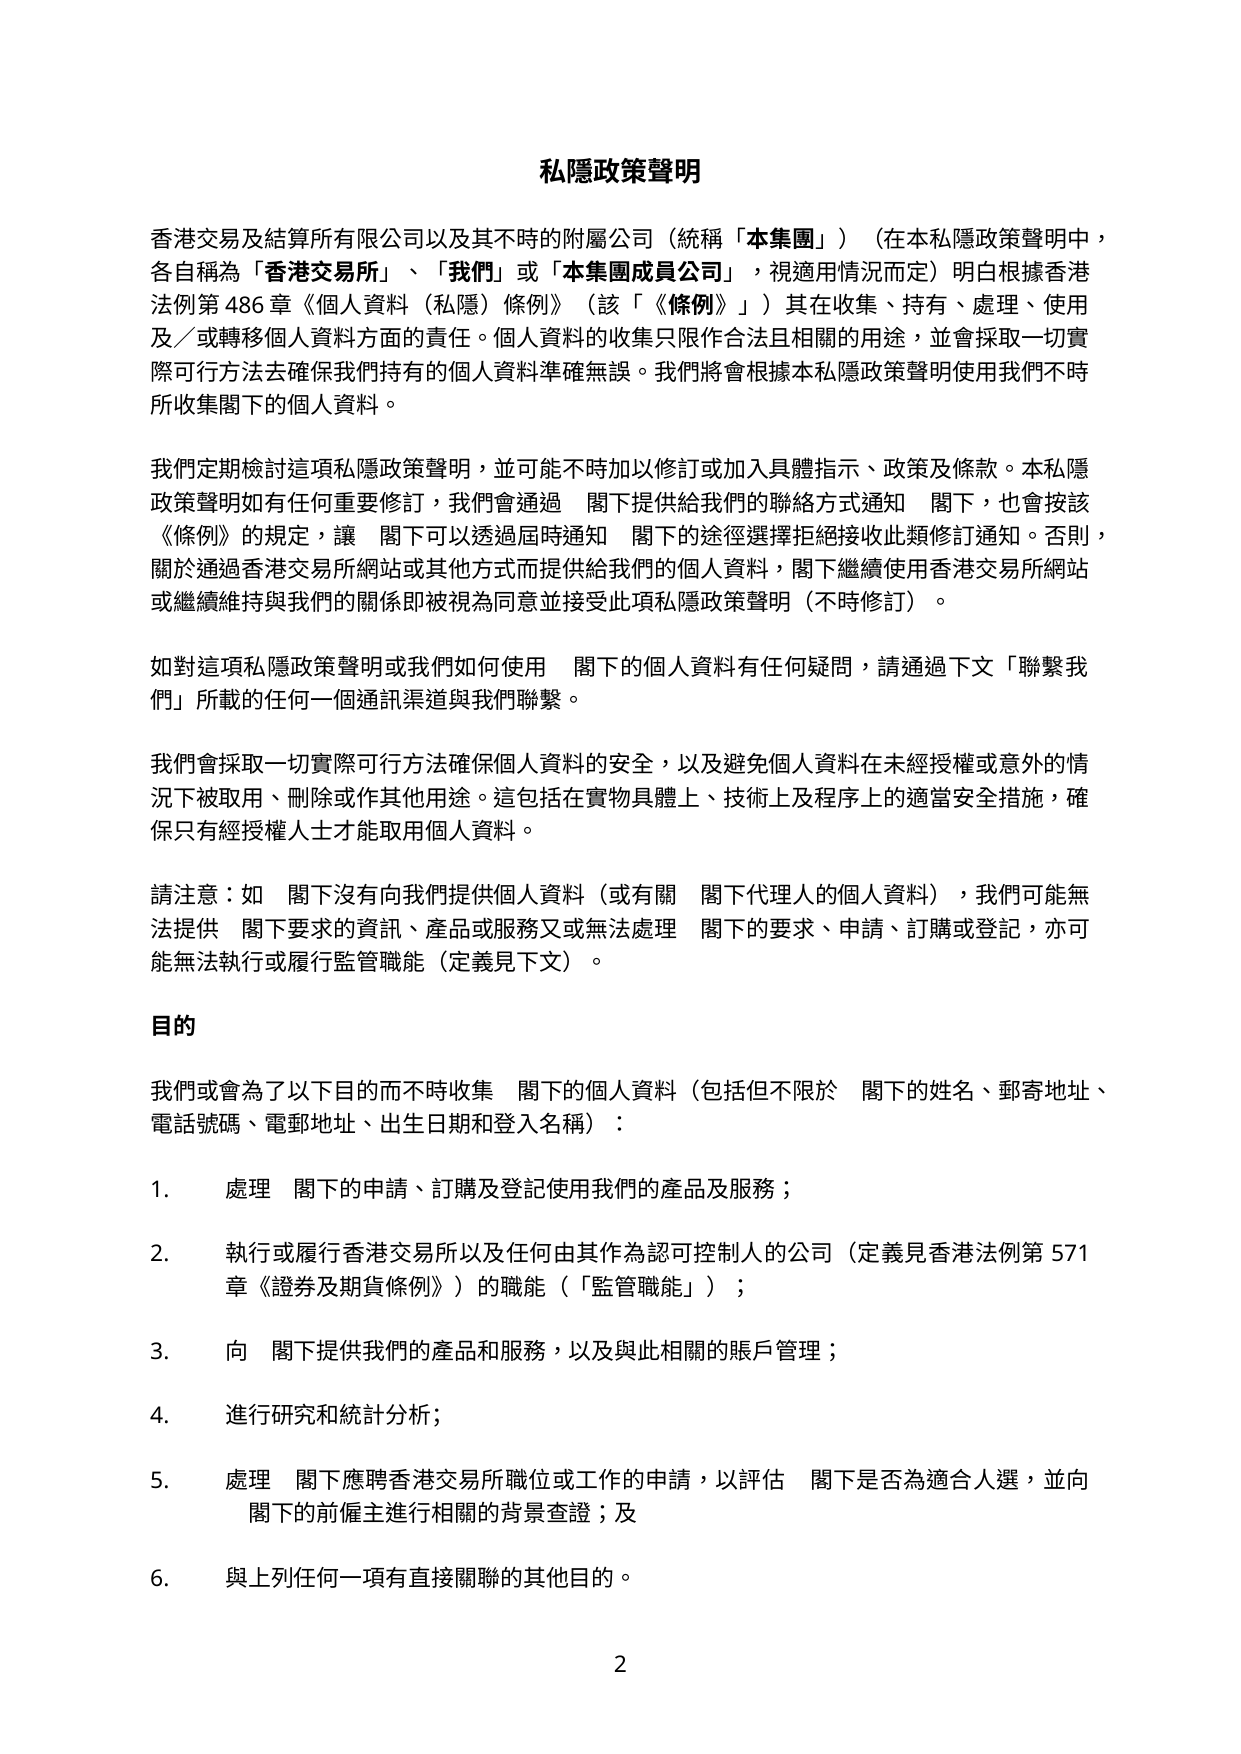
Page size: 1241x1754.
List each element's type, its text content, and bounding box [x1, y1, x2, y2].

list 向 閣下提供我們的產品和服務，以及與此相關的賬戶管理； [150, 1333, 1090, 1366]
text 目的 [150, 1008, 1090, 1041]
text 香港交易及結算所有限公司以及其不時的附屬公司（統稱「本集團」）（在本私隱政策聲明中，各自稱為「香港交易所」、「我們」或「本集團成員公司」，視適用情況而定）明白根據香港法例第486章《個人資料（私隱）條例》（該「《條例》」）其在收集、持有、處理、使用及／或轉移個人資料方面的責任。個人資料的收集只限作合法且相關的用途，並會採取一切實際可行方法去確保我們持有的個人資料準確無誤。我們將會根據本私隱政策聲明使用我們不時所收集閣下的個人資料。 [150, 221, 1090, 420]
list 處理 閣下的申請、訂購及登記使用我們的產品及服務； [150, 1170, 1090, 1204]
list 執行或履行香港交易所以及任何由其作為認可控制人的公司（定義見香港法例第571章《證券及期貨條例》）的職能（「監管職能」）； [150, 1235, 1090, 1302]
text 6. 與上列任何一項有直接關聯的其他目的。 [150, 1560, 1090, 1593]
list 進行研究和統計分析； [150, 1397, 1090, 1431]
text 如對這項私隱政策聲明或我們如何使用 閣下的個人資料有任何疑問，請通過下文「聯繫我們」所載的任何一個通訊渠道與我們聯繫。 [150, 617, 1090, 715]
list 處理 閣下應聘香港交易所職位或工作的申請，以評估 閣下是否為適合人選，並向 閣下的前僱主進行相關的背景查證；及 [150, 1462, 1090, 1528]
text 請注意：如 閣下沒有向我們提供個人資料（或有關 閣下代理人的個人資料），我們可能無法提供 閣下要求的資訊、產品或服務又或無法處理 閣下的要求、申請、訂購或登記，亦可能無法執行或履行監管職能（定義見下文）。 [150, 846, 1090, 977]
text 我們或會為了以下目的而不時收集 閣下的個人資料（包括但不限於 閣下的姓名、郵寄地址、電話號碼、電郵地址、出生日期和登入名稱）： [150, 1041, 1090, 1139]
text 我們會採取一切實際可行方法確保個人資料的安全，以及避免個人資料在未經授權或意外的情況下被取用、刪除或作其他用途。這包括在實物具體上、技術上及程序上的適當安全措施，確保只有經授權人士才能取用個人資料。 [150, 715, 1090, 846]
text 私隱政策聲明 [150, 150, 1090, 189]
text 我們定期檢討這項私隱政策聲明，並可能不時加以修訂或加入具體指示、政策及條款。本私隱政策聲明如有任何重要修訂，我們會通過 閣下提供給我們的聯絡方式通知 閣下，也會按該《條例》的規定，讓 閣下可以透過屆時通知 閣下的途徑選擇拒絕接收此類修訂通知。否則，關於通過香港交易所網站或其他方式而提供給我們的個人資料，閣下繼續使用香港交易所網站或繼續維持與我們的關係即被視為同意並接受此項私隱政策聲明（不時修訂）。 [150, 420, 1090, 617]
